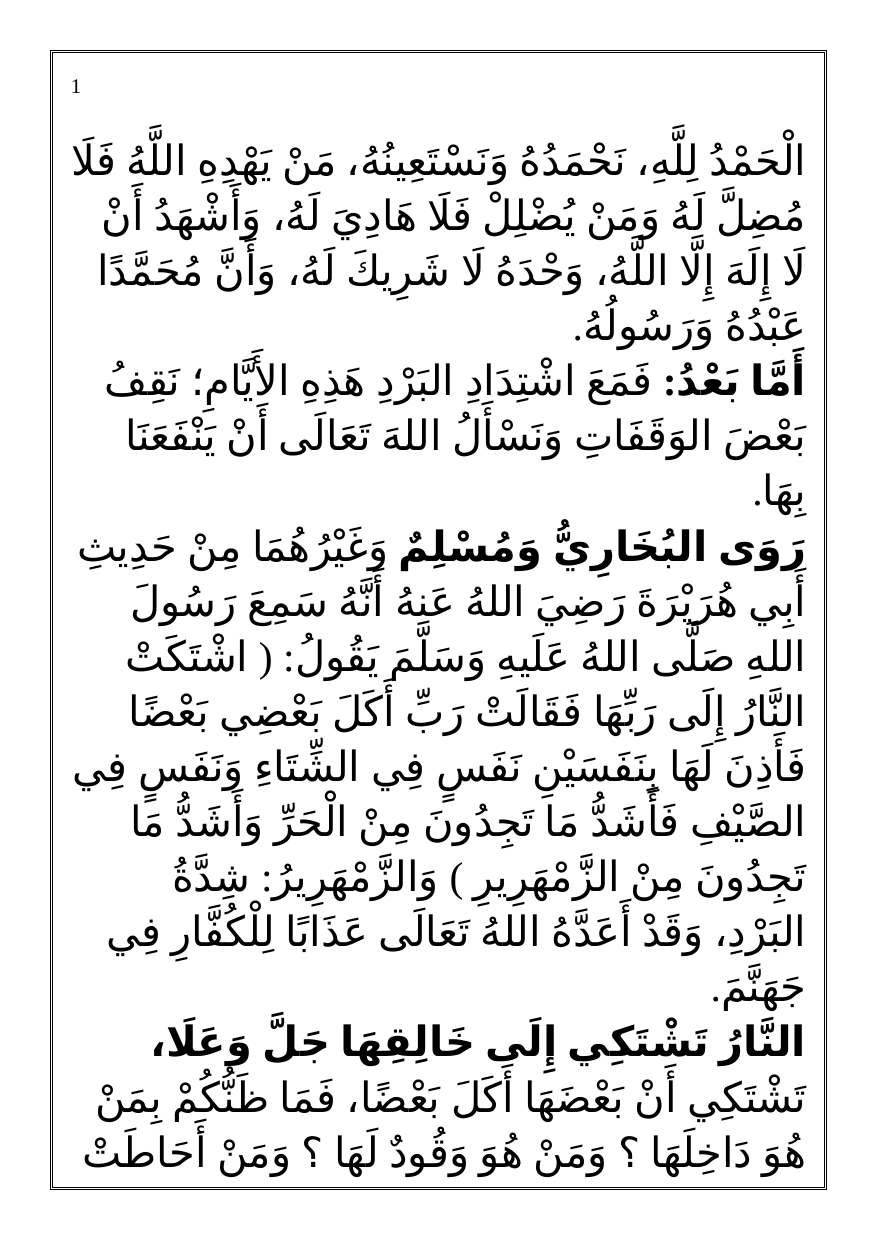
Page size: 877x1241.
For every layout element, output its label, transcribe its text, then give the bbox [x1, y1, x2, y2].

text رَوَى البُخَارِيُّ وَمُسْلِمٌ وَغَيْرُهُمَا مِنْ حَدِيثِ أَبِي هُرَيْرَةَ رَضِيَ اللهُ عَنهُ أَنَّهُ سَمِعَ رَسُولَ اللهِ صَلَّى اللهُ عَلَيهِ وَسَلَّمَ يَقُولُ: ( اشْتَكَتْ النَّارُ إِلَى رَبِّهَا فَقَالَتْ رَبِّ أَكَلَ بَعْضِي بَعْضًا فَأَذِنَ لَهَا بِنَفَسَيْنِ نَفَسٍ فِي الشِّتَاءِ وَنَفَسٍ فِي الصَّيْفِ فَأَشَدُّ مَا تَجِدُونَ مِنْ الْحَرِّ وَأَشَدُّ مَا تَجِدُونَ مِنْ الزَّمْهَرِيرِ ) وَالزَّمْهَرِيرُ: شِدَّةُ البَرْدِ، وَقَدْ أَعَدَّهُ اللهُ تَعَالَى عَذَابًا لِلْكُفَّارِ فِي جَهَنَّمَ. [71, 522, 806, 1011]
text الْحَمْدُ لِلَّهِ، نَحْمَدُهُ وَنَسْتَعِينُهُ، مَنْ يَهْدِهِ اللَّهُ فَلَا مُضِلَّ لَهُ وَمَنْ يُضْلِلْ فَلَا هَادِيَ لَهُ، وَأَشْهَدُ أَنْ لَا إِلَهَ إِلَّا اللَّهُ، وَحْدَهُ لَا شَرِيكَ لَهُ، وَأَنَّ مُحَمَّدًا عَبْدُهُ وَرَسُولُهُ. [71, 136, 806, 349]
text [71, 1018, 806, 1176]
text أَمَّا بَعْدُ: فَمَعَ اشْتِدَادِ البَرْدِ هَذِهِ الأَيَّامِ؛ نَقِفُ بَعْضَ الوَقَفَاتِ وَنَسْأَلُ اللهَ تَعَالَى أَنْ يَنْفَعَنَا بِهَا. [71, 357, 806, 515]
